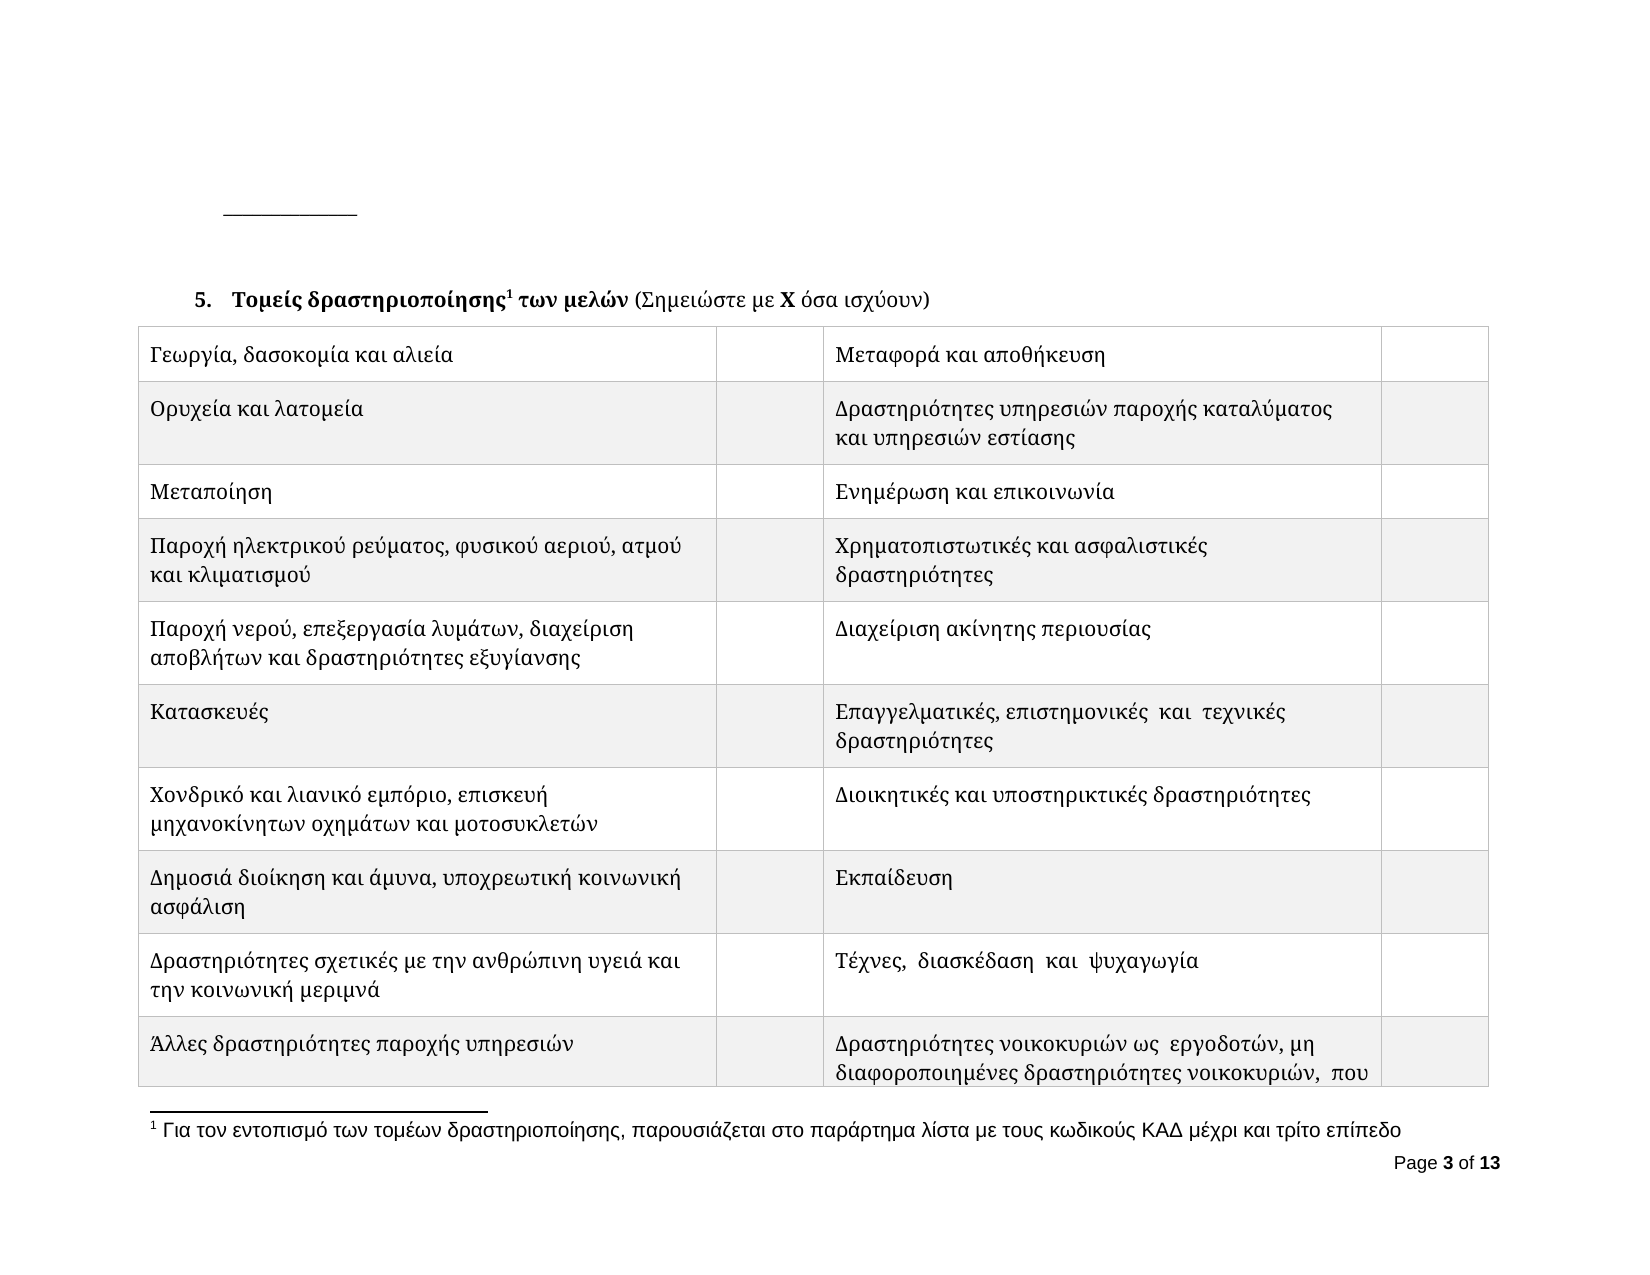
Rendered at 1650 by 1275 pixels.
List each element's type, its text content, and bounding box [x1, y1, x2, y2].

table_cell [1382, 382, 1488, 464]
table_cell [1382, 602, 1488, 684]
table_cell Χρηματοπιστωτικές και ασφαλιστικές δραστηριότητες [824, 519, 1381, 601]
table_cell Διοικητικές και υποστηρικτικές δραστηριότητες [824, 768, 1381, 850]
table_cell [1382, 768, 1488, 850]
table_cell [717, 851, 823, 933]
table_cell [1382, 851, 1488, 933]
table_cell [824, 1017, 1381, 1086]
table_cell [1382, 519, 1488, 601]
table_cell [1382, 685, 1488, 767]
table_cell Παροχή ηλεκτρικού ρεύματος, φυσικού αεριού, ατμού και κλιματισμού [139, 519, 716, 601]
table_cell [717, 1017, 823, 1086]
table_cell Δημοσιά διοίκηση και άμυνα, υποχρεωτική κοινωνική ασφάλιση [139, 851, 716, 933]
list Τομείς δραστηριοποίησης των μελών (Σημειώστε με Χ όσα ισχύουν) [194, 285, 1500, 314]
table_cell Τέχνες, διασκέδαση και ψυχαγωγία [824, 934, 1381, 1016]
table_cell Μεταποίηση [139, 465, 716, 518]
table_cell Κατασκευές [139, 685, 716, 767]
table_cell [717, 519, 823, 601]
table_cell [717, 685, 823, 767]
table_cell [717, 768, 823, 850]
table_cell [717, 602, 823, 684]
table_cell [717, 382, 823, 464]
table_cell Ενημέρωση και επικοινωνία [824, 465, 1381, 518]
table_cell Δραστηριότητες σχετικές με την ανθρώπινη υγειά και την κοινωνική μεριμνά [139, 934, 716, 1016]
table_header Μεταφορά και αποθήκευση [824, 327, 1381, 381]
table_cell Δραστηριότητες υπηρεσιών παροχής καταλύματος και υπηρεσιών εστίασης [824, 382, 1381, 464]
table_cell Εκπαίδευση [824, 851, 1381, 933]
table_cell Παροχή νερού, επεξεργασία λυμάτων, διαχείριση αποβλήτων και δραστηριότητες εξυγίανσης [139, 602, 716, 684]
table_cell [139, 1017, 716, 1086]
table_cell Επαγγελματικές, επιστημονικές και τεχνικές δραστηριότητες [824, 685, 1381, 767]
table_header [1382, 327, 1488, 381]
table_cell [1382, 934, 1488, 1016]
table_cell Ορυχεία και λατομεία [139, 382, 716, 464]
table_cell [1382, 1017, 1488, 1086]
table_header Γεωργία, δασοκομία και αλιεία [139, 327, 716, 381]
table_cell [717, 465, 823, 518]
table_cell [1382, 465, 1488, 518]
table_cell Διαχείριση ακίνητης περιουσίας [824, 602, 1381, 684]
table_header [717, 327, 823, 381]
table_cell Χονδρικό και λιανικό εμπόριο, επισκευή μηχανοκίνητων οχημάτων και μοτοσυκλετών [139, 768, 716, 850]
table_cell [717, 934, 823, 1016]
text ______________ [225, 191, 1500, 219]
